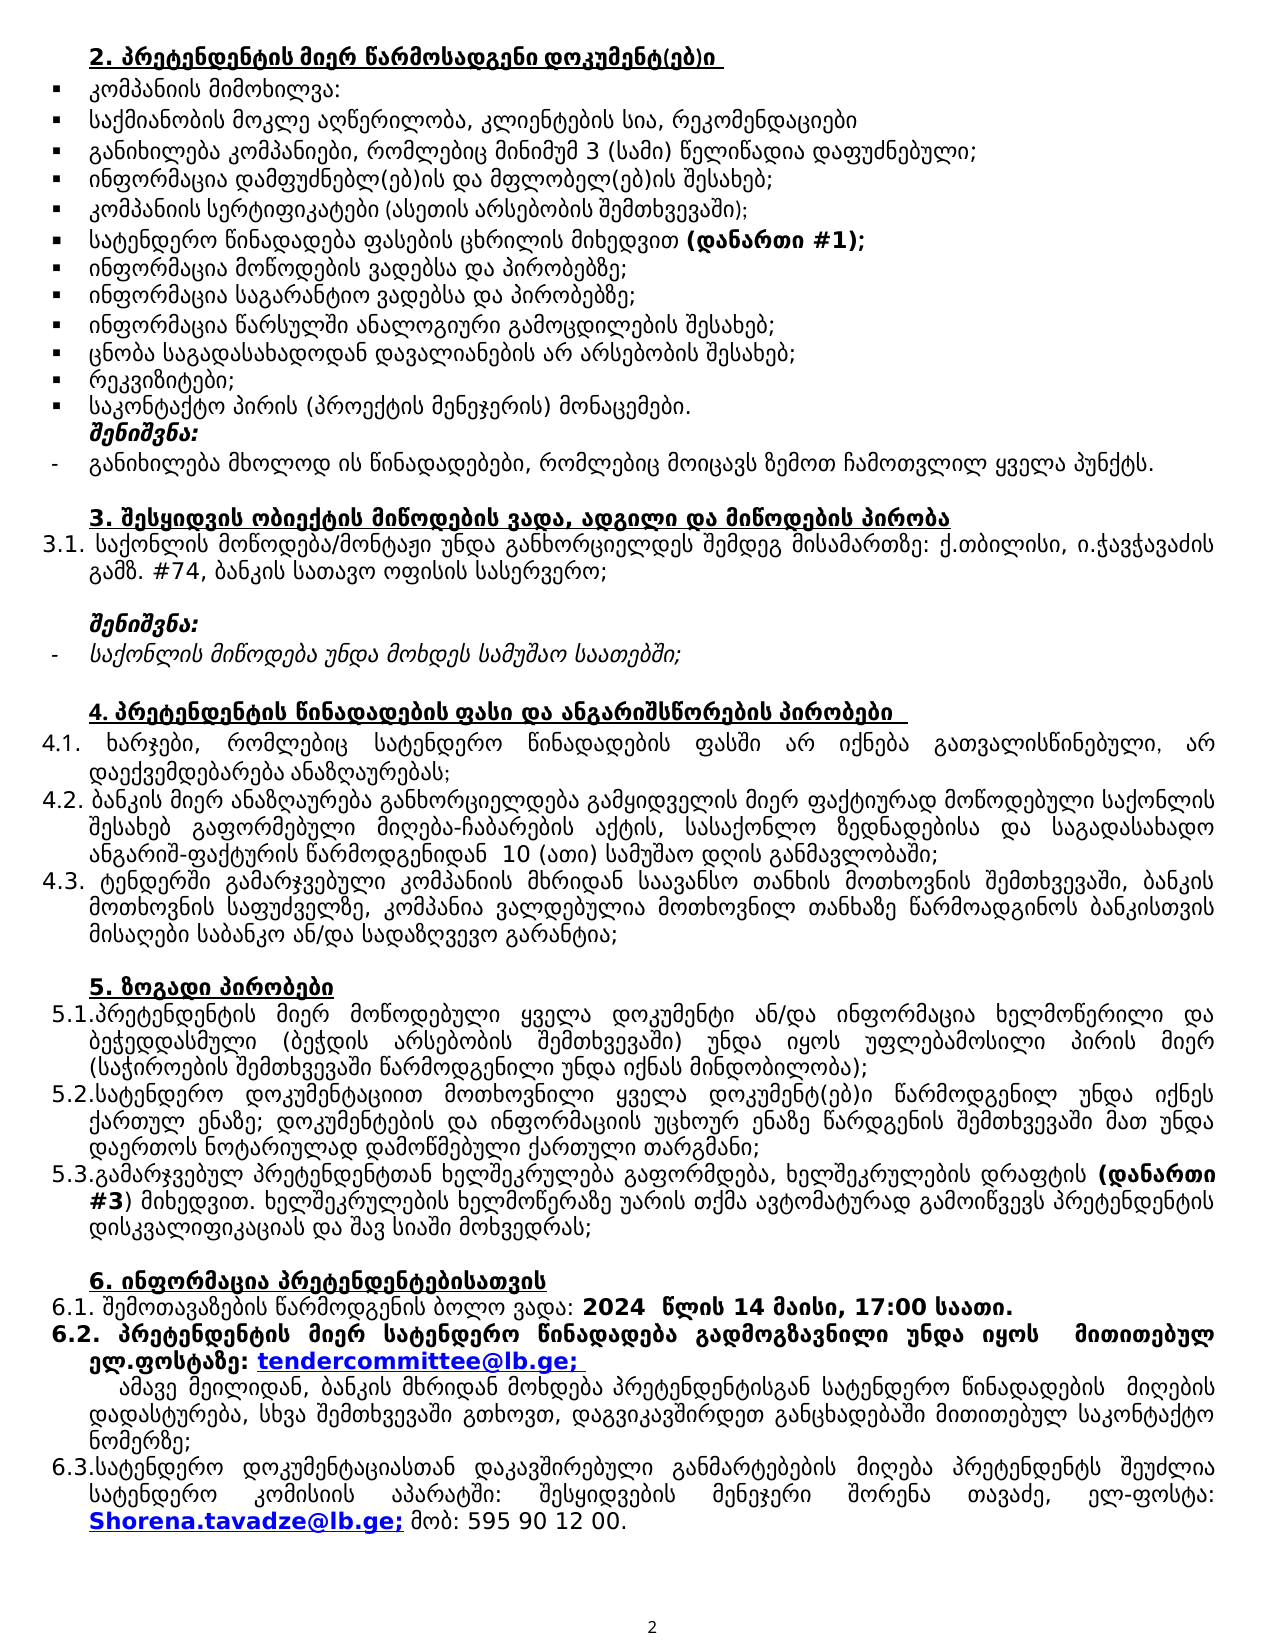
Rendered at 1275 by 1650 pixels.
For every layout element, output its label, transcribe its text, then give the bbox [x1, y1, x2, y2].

text 5.3.გამარჯვებულ პრეტენდენტთან ხელშეკრულება გაფორმდება, ხელშეკრულების დრაფტის (დანართი #3) მიხედვით. ხელშეკრულების ხელმოწერაზე უარის თქმა ავტომატურად გამოიწვევს პრეტენდენტის დისკვალიფიკაციას და შავ სიაში მოხვედრას; [51, 1161, 1216, 1241]
list კომპანიის მიმოხილვა: [51, 73, 1216, 104]
text 6. ინფორმაცია პრეტენდენტებისათვის [89, 1268, 1216, 1294]
list ინფორმაცია დამფუძნებლ(ებ)ის და მფლობელ(ებ)ის შესახებ; [51, 166, 1216, 193]
list ინფორმაცია წარსულში ანალოგიური გამოცდილების შესახებ; [51, 309, 1216, 340]
list საქმიანობის მოკლე აღწერილობა, კლიენტების სია, რეკომენდაციები [51, 104, 1216, 135]
list სატენდერო წინადადება ფასების ცხრილის მიხედვით (დანართი #1); [51, 224, 1216, 256]
text 6.3.სატენდერო დოკუმენტაციასთან დაკავშირებული განმარტებების მიღება პრეტენდენტს შეუძლია სატენდერო კომისიის აპარატში: შესყიდვების მენეჯერი შორენა თავაძე, ელ-ფოსტა: Shorena.tavadze@lb.ge; მობ: 595 90 12 00. [51, 1454, 1216, 1534]
text 2. პრეტენდენტის მიერ წარმოსადგენი დოკუმენტ(ებ)ი [89, 41, 1216, 73]
list ცნობა საგადასახადოდან დავალიანების არ არსებობის შესახებ; [51, 340, 1216, 367]
list საქონლის მიწოდება უნდა მოხდეს სამუშაო საათებში; [51, 638, 1216, 669]
text 4.3. ტენდერში გამარჯვებული კომპანიის მხრიდან საავანსო თანხის მოთხოვნის შემთხვევაში, ბანკის მოთხოვნის საფუძველზე, კომპანია ვალდებულია მოთხოვნილ თანხაზე წარმოადგინოს ბანკისთვის მისაღები საბანკო ან/და სადაზღვევო გარანტია; [42, 868, 1216, 948]
list საკონტაქტო პირის (პროექტის მენეჯერის) მონაცემები. [51, 393, 1216, 420]
list ინფორმაცია მოწოდების ვადებსა და პირობებზე; [51, 256, 1216, 282]
list განიხილება მხოლოდ ის წინადადებები, რომლებიც მოიცავს ზემოთ ჩამოთვლილ ყველა პუნქტს. [51, 447, 1216, 478]
text ამავე მეილიდან, ბანკის მხრიდან მოხდება პრეტენდენტისგან სატენდერო წინადადების მიღების დადასტურება, სხვა შემთხვევაში გთხოვთ, დაგვიკავშირდეთ განცხადებაში მითითებულ საკონტაქტო ნომერზე; [51, 1374, 1216, 1454]
text 4.1. ხარჯები, რომლებიც სატენდერო წინადადების ფასში არ იქნება გათვალისწინებული, არ დაექვემდებარება ანაზღაურებას; [42, 727, 1216, 786]
text 6.2. პრეტენდენტის მიერ სატენდერო წინადადება გადმოგზავნილი უნდა იყოს მითითებულ ელ.ფოსტაზე: tendercommittee@lb.ge; [51, 1321, 1216, 1374]
list განიხილება კომპანიები, რომლებიც მინიმუმ 3 (სამი) წელიწადია დაფუძნებული; [51, 135, 1216, 166]
text 4. პრეტენდენტის წინადადების ფასი და ანგარიშსწორების პირობები [89, 696, 1216, 727]
text შენიშვნა: [89, 420, 1216, 447]
text 6.1. შემოთავაზების წარმოდგენის ბოლო ვადა: 2024 წლის 14 მაისი, 17:00 საათი. [51, 1294, 1216, 1321]
text შენიშვნა: [89, 611, 1216, 638]
text 5.1.პრეტენდენტის მიერ მოწოდებული ყველა დოკუმენტი ან/და ინფორმაცია ხელმოწერილი და ბეჭედდასმული (ბეჭდის არსებობის შემთხვევაში) უნდა იყოს უფლებამოსილი პირის მიერ (საჭიროების შემთხვევაში წარმოდგენილი უნდა იქნას მინდობილობა); [51, 1001, 1216, 1081]
list ინფორმაცია საგარანტიო ვადებსა და პირობებზე; [51, 282, 1216, 309]
text 4.2. ბანკის მიერ ანაზღაურება განხორციელდება გამყიდველის მიერ ფაქტიურად მოწოდებული საქონლის შესახებ გაფორმებული მიღება-ჩაბარების აქტის, სასაქონლო ზედნადებისა და საგადასახადო ანგარიშ-ფაქტურის წარმოდგენიდან 10 (ათი) სამუშაო დღის განმავლობაში; [42, 786, 1216, 868]
list კომპანიის სერტიფიკატები (ასეთის არსებობის შემთხვევაში); [51, 193, 1216, 224]
text 5. ზოგადი პირობები [89, 974, 1216, 1001]
text 3. შესყიდვის ობიექტის მიწოდების ვადა, ადგილი და მიწოდების პირობა [89, 505, 1216, 531]
list რეკვიზიტები; [51, 367, 1216, 393]
text 5.2.სატენდერო დოკუმენტაციით მოთხოვნილი ყველა დოკუმენტ(ებ)ი წარმოდგენილ უნდა იქნეს ქართულ ენაზე; დოკუმენტების და ინფორმაციის უცხოურ ენაზე წარდგენის შემთხვევაში მათ უნდა დაერთოს ნოტარიულად დამოწმებული ქართული თარგმანი; [51, 1081, 1216, 1161]
text 3.1. საქონლის მოწოდება/მონტაჟი უნდა განხორციელდეს შემდეგ მისამართზე: ქ.თბილისი, ი.ჭავჭავაძის გამზ. #74, ბანკის სათავო ოფისის სასერვერო; [42, 531, 1216, 585]
